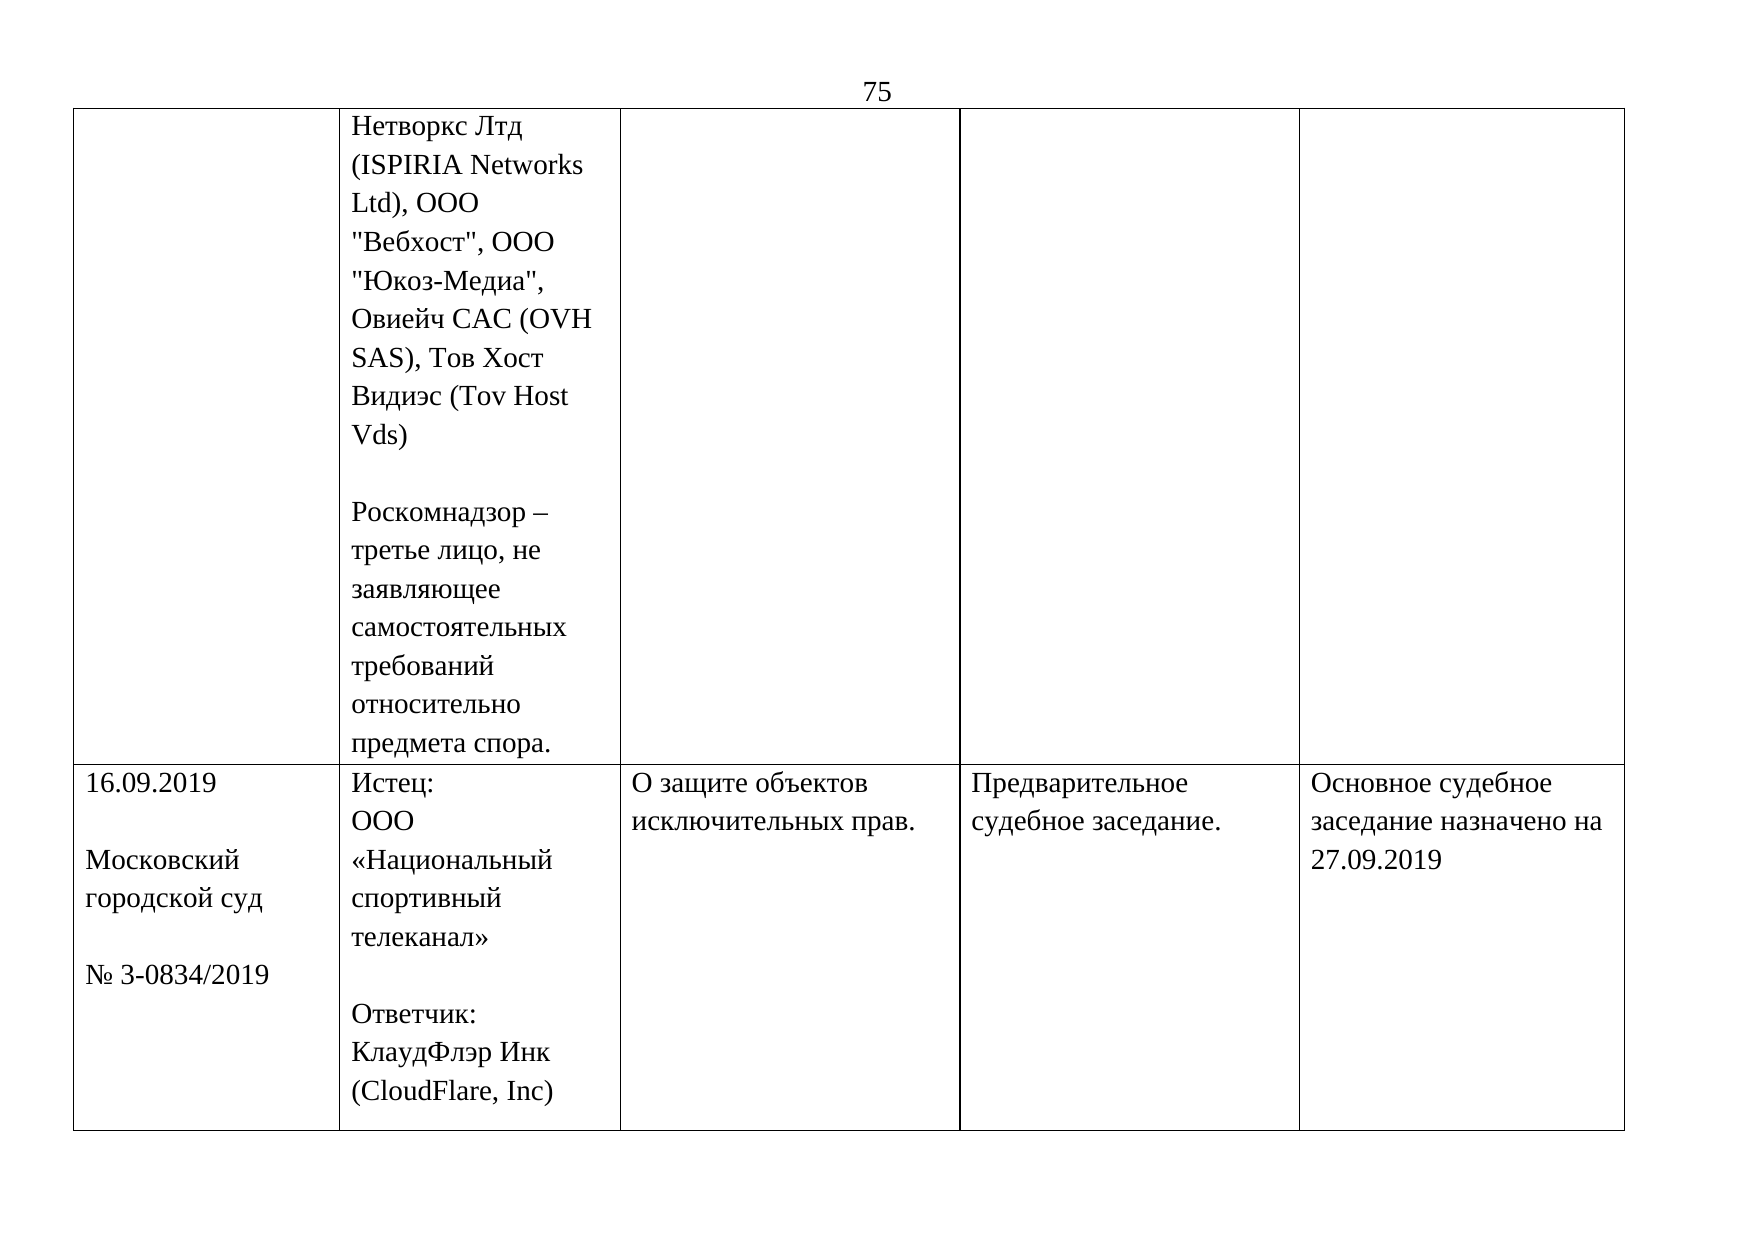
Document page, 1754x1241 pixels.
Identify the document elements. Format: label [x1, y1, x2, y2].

table_cell [961, 765, 1299, 1130]
table_cell [340, 765, 620, 1130]
table_cell [340, 109, 620, 764]
table_cell [1300, 765, 1624, 1130]
table_cell [74, 765, 339, 1130]
table_cell [961, 109, 1299, 764]
table_cell [621, 109, 959, 764]
table_cell [74, 109, 339, 764]
table_cell [621, 765, 959, 1130]
table_cell [1300, 109, 1624, 764]
